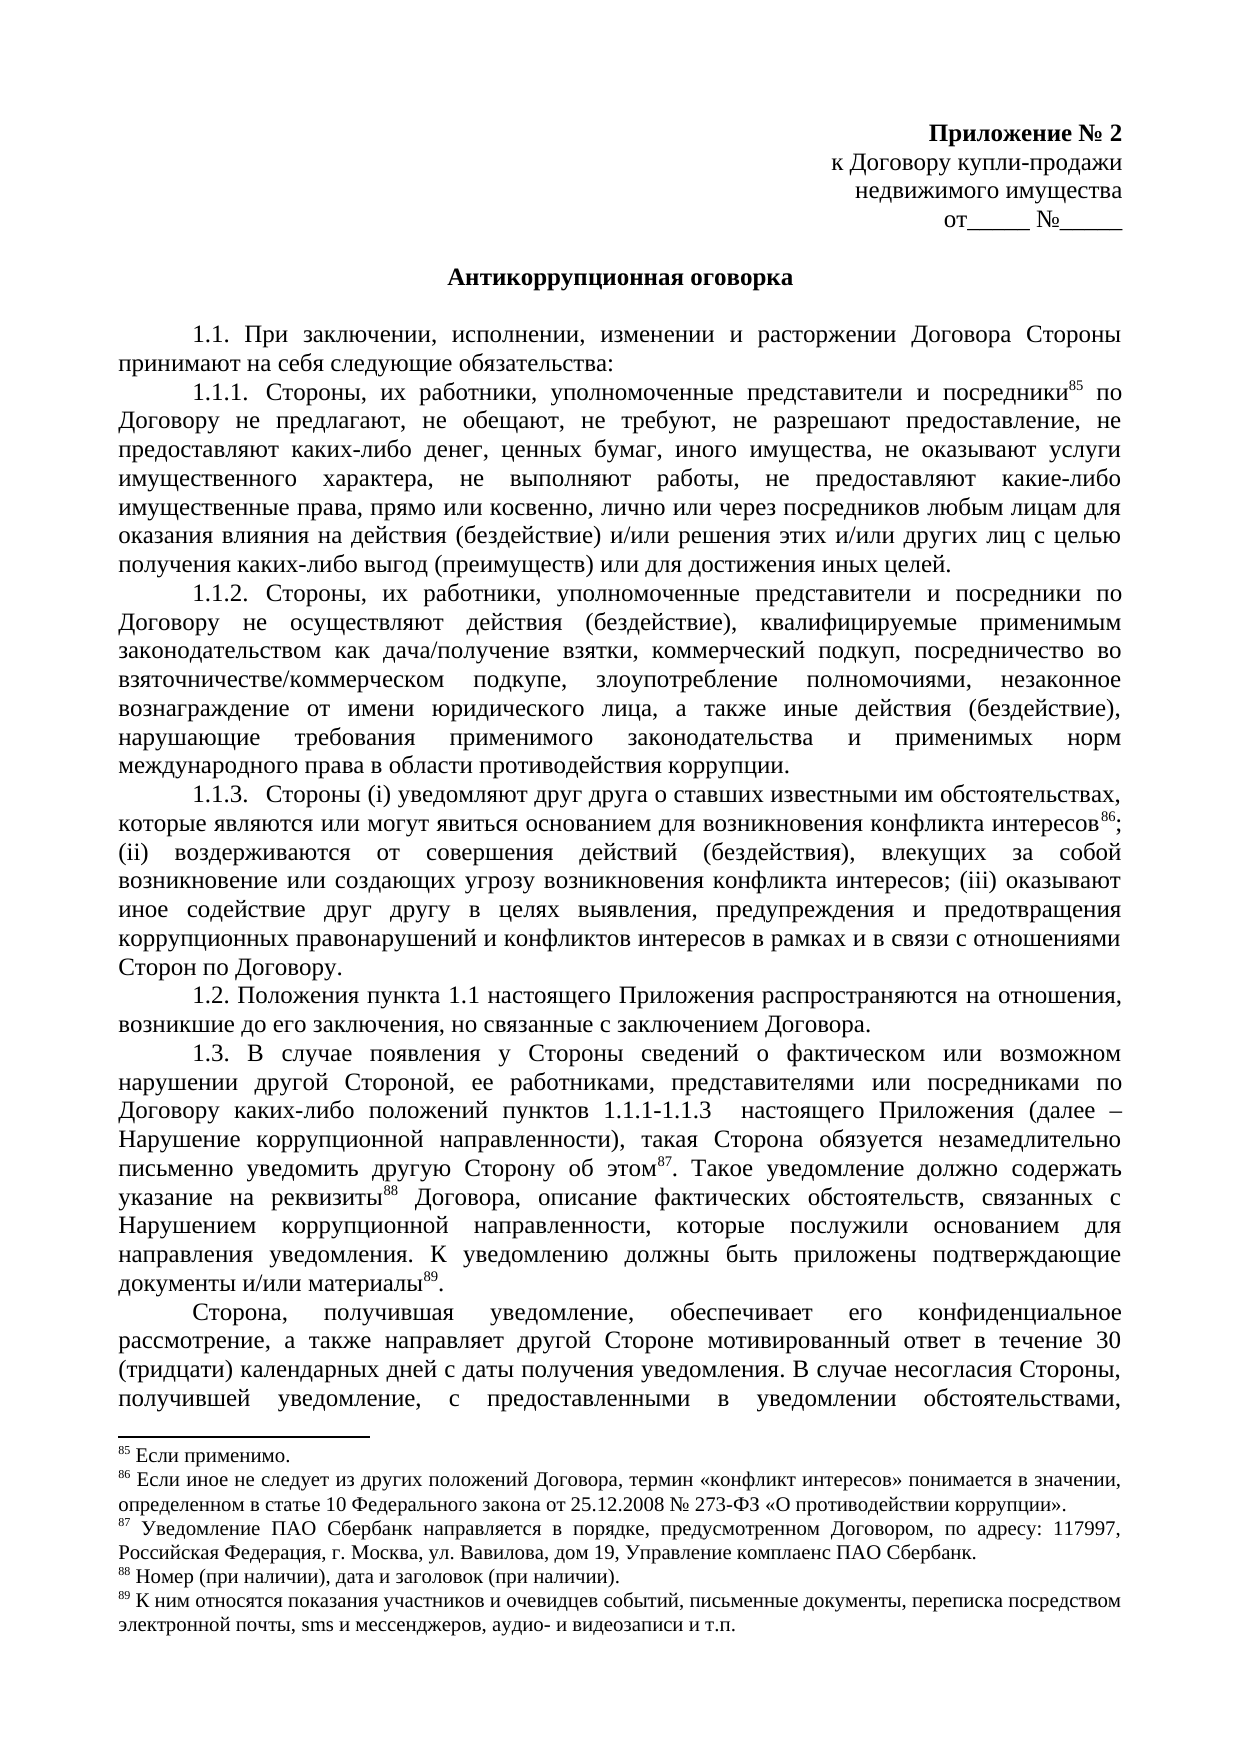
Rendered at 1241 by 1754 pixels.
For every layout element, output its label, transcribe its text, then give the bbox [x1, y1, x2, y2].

text 1.2. Положения пункта 1.1 настоящего Приложения распространяются на отношения, возникшие до его заключения, но связанные с заключением Договора. [118, 981, 1122, 1038]
text 1.3. В случае появления у Стороны сведений о фактическом или возможном нарушении другой Стороной, ее работниками, представителями или посредниками по Договору каких-либо положений пунктов 1.1.1-1.1.3 настоящего Приложения (далее – Нарушение коррупционной направленности), такая Сторона обязуется незамедлительно письменно уведомить другую Сторону об этом. Такое уведомление должно содержать указание на реквизиты Договора, описание фактических обстоятельств, связанных с Нарушением коррупционной направленности, которые послужили основанием для направления уведомления. К уведомлению должны быть приложены подтверждающие документы и/или материалы. [118, 1038, 1122, 1297]
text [118, 1297, 1122, 1412]
text к Договору купли-продажи [118, 147, 1122, 176]
text 1.1.2. Стороны, их работники, уполномоченные представители и посредники по Договору не осуществляют действия (бездействие), квалифицируемые применимым законодательством как дача/получение взятки, коммерческий подкуп, посредничество во взяточничестве/коммерческом подкупе, злоупотребление полномочиями, незаконное вознаграждение от имени юридического лица, а также иные действия (бездействие), нарушающие требования применимого законодательства и применимых норм международного права в области противодействия коррупции. [118, 578, 1122, 779]
text недвижимого имущества [118, 176, 1122, 204]
text Приложение № 2 [177, 118, 1122, 147]
text 1.1. При заключении, исполнении, изменении и расторжении Договора Стороны принимают на себя следующие обязательства: [118, 319, 1122, 377]
text 1.1.1. Стороны, их работники, уполномоченные представители и посредники по Договору не предлагают, не обещают, не требуют, не разрешают предоставление, не предоставляют каких-либо денег, ценных бумаг, иного имущества, не оказывают услуги имущественного характера, не выполняют работы, не предоставляют какие-либо имущественные права, прямо или косвенно, лично или через посредников любым лицам для оказания влияния на действия (бездействие) и/или решения этих и/или других лиц с целью получения каких-либо выгод (преимуществ) или для достижения иных целей. [118, 377, 1122, 578]
text Антикоррупционная оговорка [118, 262, 1122, 291]
text 1.1.3. Стороны (i) уведомляют друг друга о ставших известными им обстоятельствах, которые являются или могут явиться основанием для возникновения конфликта интересов; (ii) воздерживаются от совершения действий (бездействия), влекущих за собой возникновение или создающих угрозу возникновения конфликта интересов; (iii) оказывают иное содействие друг другу в целях выявления, предупреждения и предотвращения коррупционных правонарушений и конфликтов интересов в рамках и в связи с отношениями Сторон по Договору. [118, 779, 1122, 981]
text от_____ №_____ [118, 204, 1122, 233]
